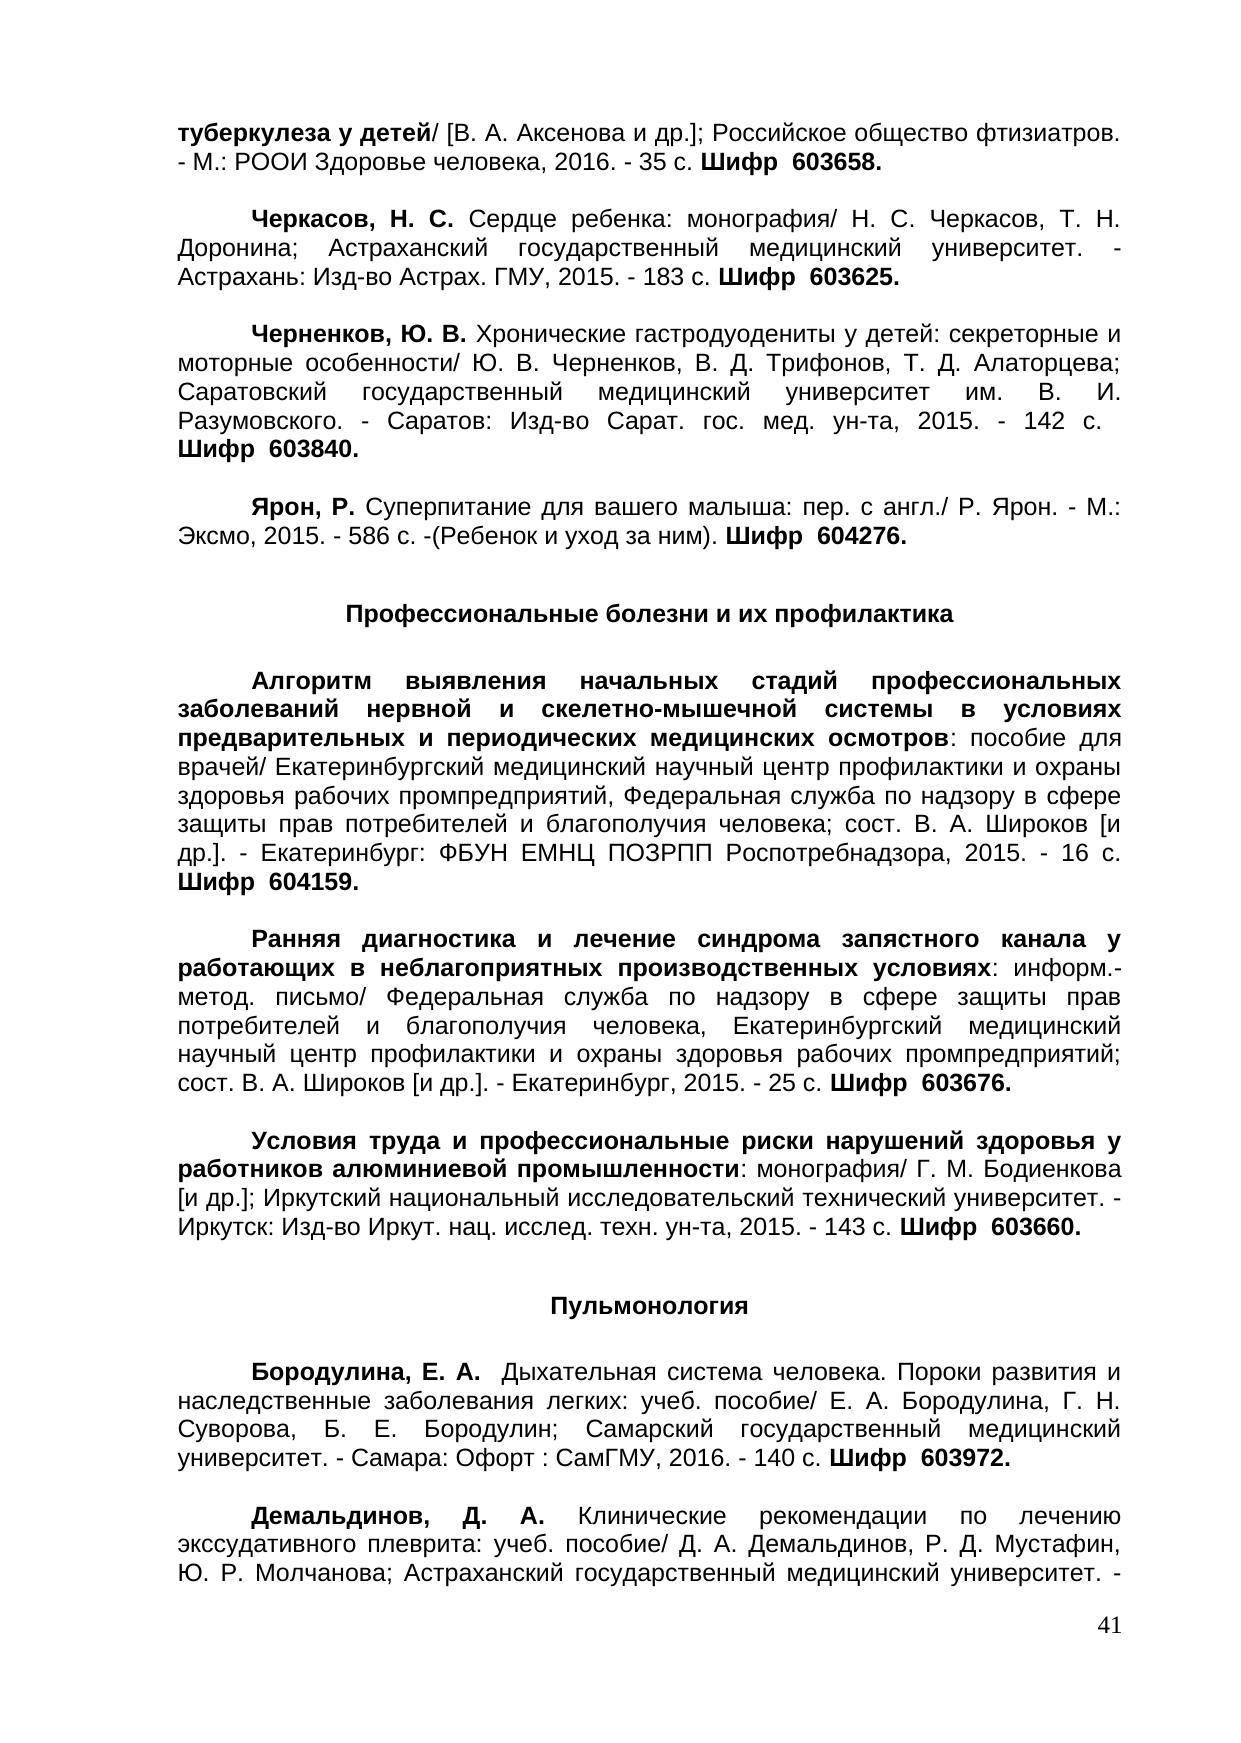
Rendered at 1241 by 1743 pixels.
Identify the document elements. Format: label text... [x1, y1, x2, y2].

text Алгоритм выявления начальных стадий профессиональных заболеваний нервной и скелетно-мышечной системы в условиях предварительных и периодических медицинских осмотров: пособие для врачей/ Екатеринбургский медицинский научный центр профилактики и охраны здоровья рабочих промпредприятий, Федеральная служба по надзору в сфере защиты прав потребителей и благополучия человека; сост. В. А. Широков [и др.]. - Екатеринбург: ФБУН ЕМНЦ ПОЗРПП Роспотребнадзора, 2015. - 16 с. Шифр 604159. [177, 666, 1122, 896]
text Ярон, Р. Суперпитание для вашего малыша: пер. с англ./ Р. Ярон. - М.: Эксмо, 2015. - 586 с. -(Ребенок и уход за ним). Шифр 604276. [177, 492, 1122, 549]
text Черненков, Ю. В. Хронические гастродуодениты у детей: секреторные и моторные особенности/ Ю. В. Черненков, В. Д. Трифонов, Т. Д. Алаторцева; Саратовский государственный медицинский университет им. В. И. Разумовского. - Саратов: Изд-во Сарат. гос. мед. ун-та, 2015. - 142 с. Шифр 603840. [177, 319, 1122, 463]
text Ранняя диагностика и лечение синдрома запястного канала у работающих в неблагоприятных производственных условиях: информ.-метод. письмо/ Федеральная служба по надзору в сфере защиты прав потребителей и благополучия человека, Екатеринбургский медицинский научный центр профилактики и охраны здоровья рабочих промпредприятий; сост. В. А. Широков [и др.]. - Екатеринбург, 2015. - 25 с. Шифр 603676. [177, 924, 1122, 1097]
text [177, 118, 1122, 176]
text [177, 1501, 1122, 1587]
text Условия труда и профессиональные риски нарушений здоровья у работников алюминиевой промышленности: монография/ Г. М. Бодиенкова [и др.]; Иркутский национальный исследовательский технический университет. - Иркутск: Изд-во Иркут. нац. исслед. техн. ун-та, 2015. - 143 с. Шифр 603660. [177, 1126, 1122, 1241]
text Бородулина, Е. А. Дыхательная система человека. Пороки развития и наследственные заболевания легких: учеб. пособие/ Е. А. Бородулина, Г. Н. Суворова, Б. Е. Бородулин; Самарский государственный медицинский университет. - Самара: Офорт : СамГМУ, 2016. - 140 с. Шифр 603972. [177, 1357, 1122, 1472]
text Пульмонология [177, 1291, 1122, 1319]
text Профессиональные болезни и их профилактика [177, 599, 1122, 628]
text Черкасов, Н. С. Сердце ребенка: монография/ Н. С. Черкасов, Т. Н. Доронина; Астраханский государственный медицинский университет. - Астрахань: Изд-во Астрах. ГМУ, 2015. - 183 с. Шифр 603625. [177, 204, 1122, 291]
